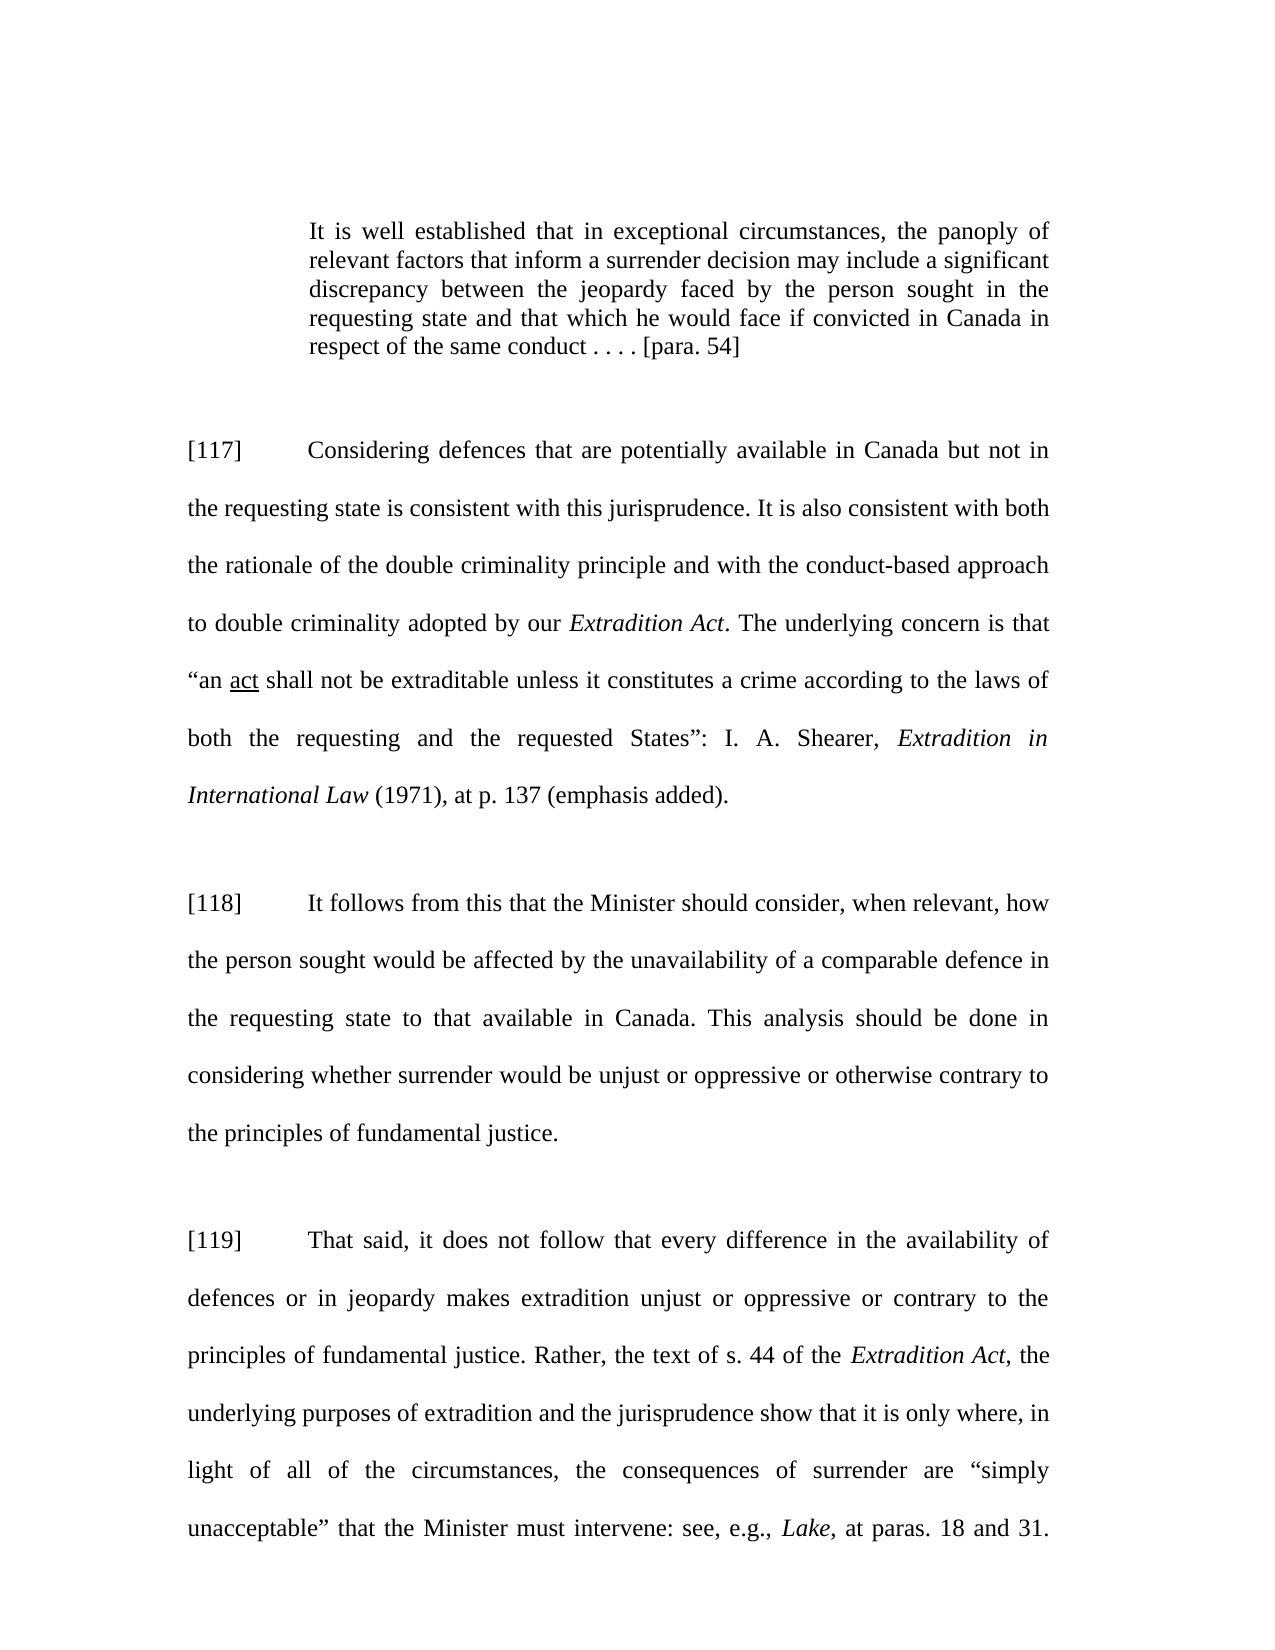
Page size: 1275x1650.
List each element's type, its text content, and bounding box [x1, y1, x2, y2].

text It follows from this that the Minister should consider, when relevant, how the person sought would be affected by the unavailability of a comparable defence in the requesting state to that available in Canada. This analysis should be done in considering whether surrender would be unjust or oppressive or otherwise contrary to the principles of fundamental justice. [187, 888, 1050, 1146]
text Considering defences that are potentially available in Canada but not in the requesting state is consistent with this jurisprudence. It is also consistent with both the rationale of the double criminality principle and with the conduct-based approach to double criminality adopted by our Extradition Act. The underlying concern is that “an act shall not be extraditable unless it constitutes a crime according to the laws of both the requesting and the requested States”: I. A. Shearer, Extradition in International Law (1971), at p. 137 (emphasis added). [187, 435, 1050, 809]
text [187, 1225, 1050, 1541]
text It is well established that in exceptional circumstances, the panoply of relevant factors that inform a surrender decision may include a significant discrepancy between the jeopardy faced by the person sought in the requesting state and that which he would face if convicted in Canada in respect of the same conduct . . . . [para. 54] [309, 216, 1050, 360]
